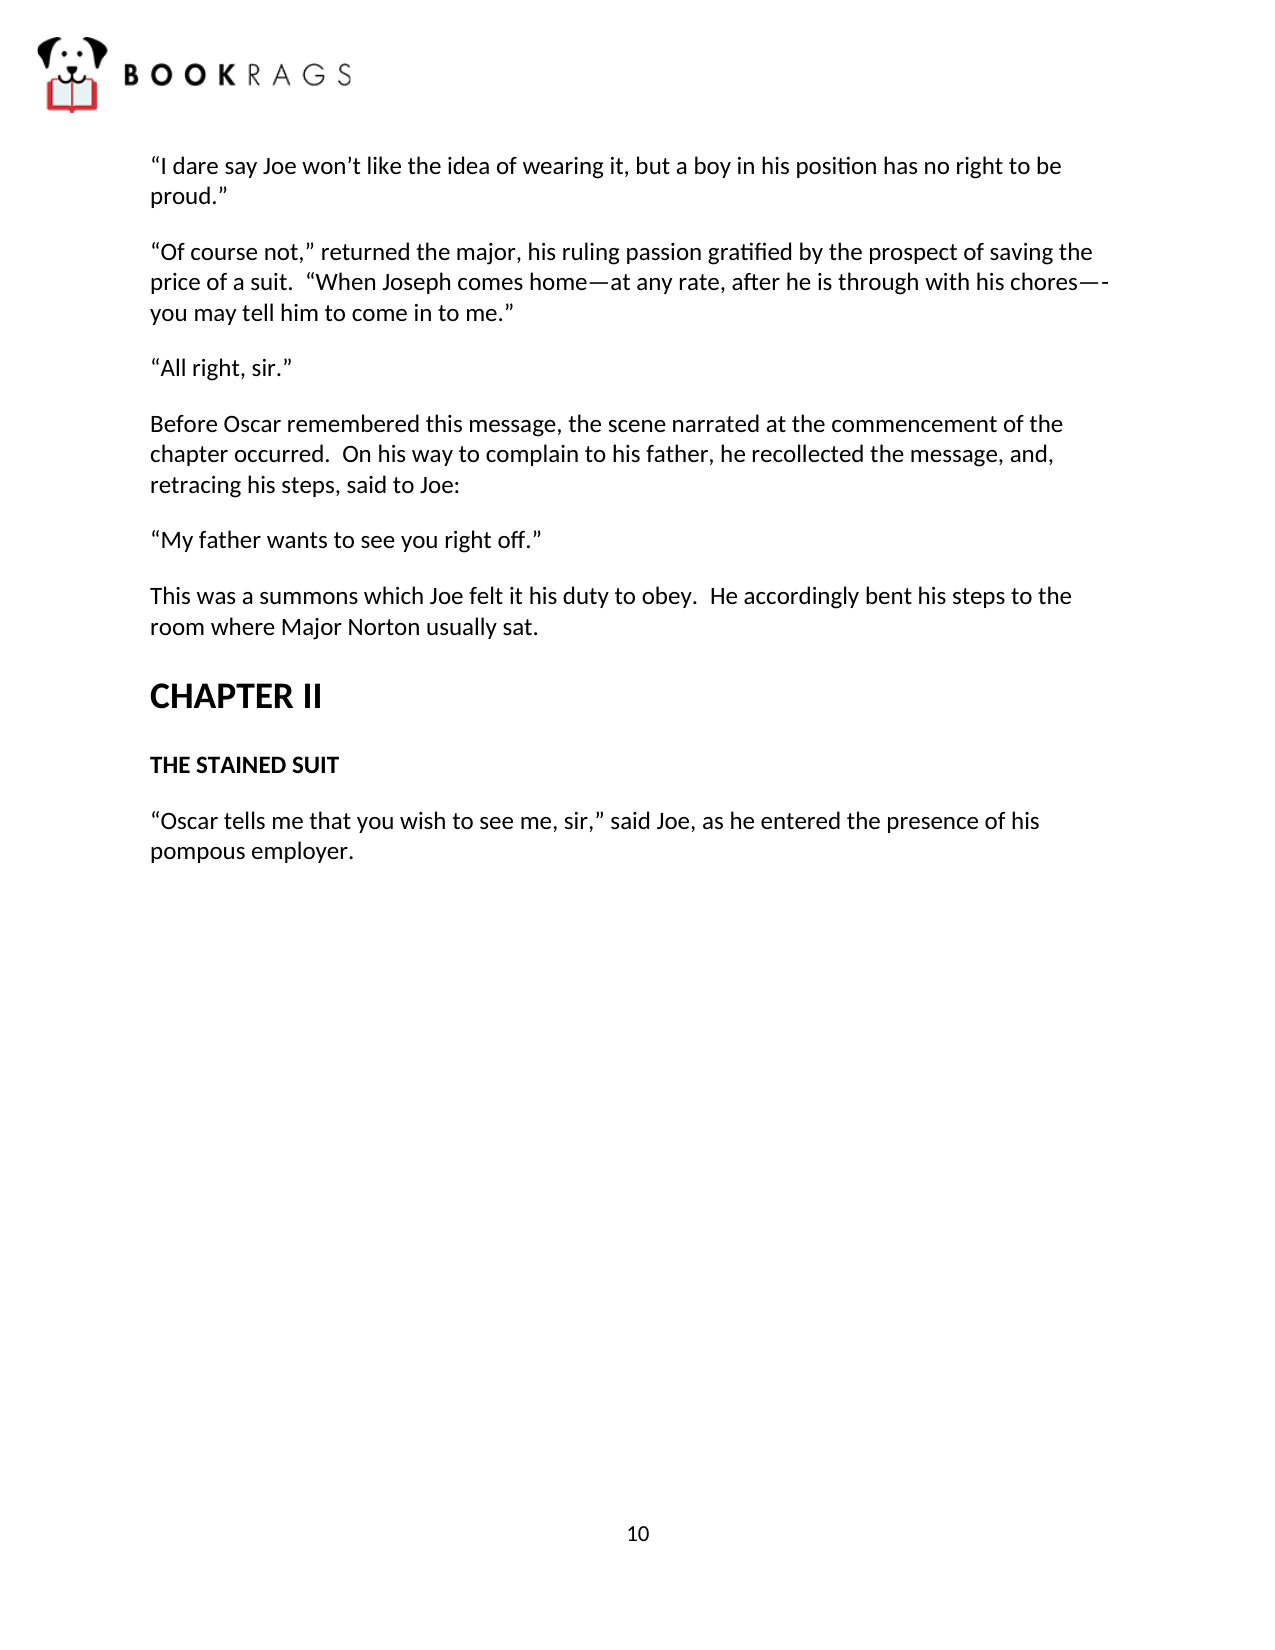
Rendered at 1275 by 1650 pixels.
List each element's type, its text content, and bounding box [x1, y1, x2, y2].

text This was a summons which Joe felt it his duty to obey. He accordingly bent his steps to the room where Major Norton usually sat. [150, 580, 1125, 641]
text CHAPTER II [150, 672, 1125, 718]
picture [37, 37, 351, 113]
text Before Oscar remembered this message, the scene narrated at the commencement of the chapter occurred. On his way to complain to his father, he recollected the message, and, retracing his steps, said to Joe: [150, 408, 1125, 500]
text “I dare say Joe won’t like the idea of wearing it, but a boy in his position has no right to be proud.” [150, 150, 1125, 211]
text “Of course not,” returned the major, his ruling passion gratified by the prospect of saving the price of a suit. “When Joseph comes home—­at any rate, after he is through with his chores—­you may tell him to come in to me.” [150, 236, 1125, 328]
text THE STAINED SUIT [150, 749, 1125, 780]
text “All right, sir.” [150, 353, 1125, 383]
text “Oscar tells me that you wish to see me, sir,” said Joe, as he entered the presence of his pompous employer. [150, 805, 1125, 866]
text “My father wants to see you right off.” [150, 525, 1125, 555]
